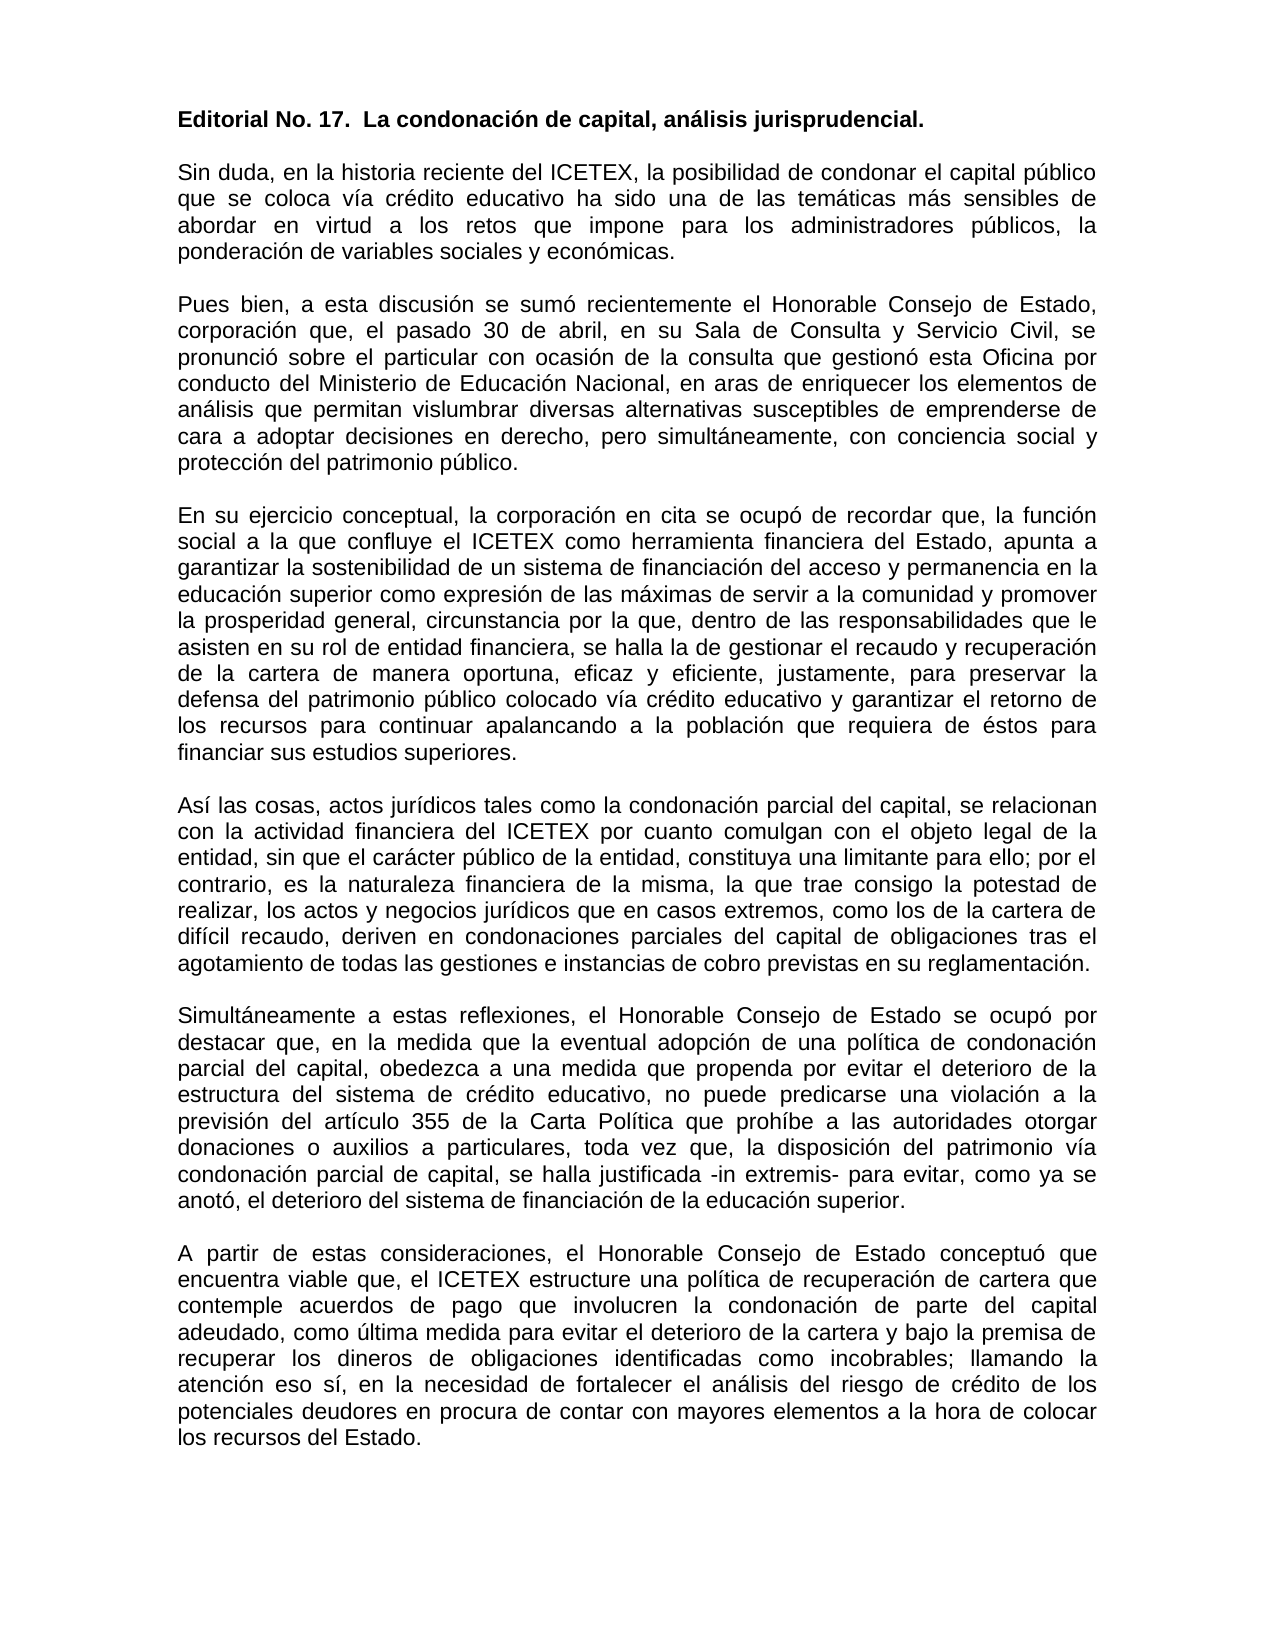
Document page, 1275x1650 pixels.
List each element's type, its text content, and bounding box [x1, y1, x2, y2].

text Sin duda, en la historia reciente del ICETEX, la posibilidad de condonar el capital público que se coloca vía crédito educativo ha sido una de las temáticas más sensibles de abordar en virtud a los retos que impone para los administradores públicos, la ponderación de variables sociales y económicas. [177, 159, 1098, 264]
text A partir de estas consideraciones, el Honorable Consejo de Estado conceptuó que encuentra viable que, el ICETEX estructure una política de recuperación de cartera que contemple acuerdos de pago que involucren la condonación de parte del capital adeudado, como última medida para evitar el deterioro de la cartera y bajo la premisa de recuperar los dineros de obligaciones identificadas como incobrables; llamando la atención eso sí, en la necesidad de fortalecer el análisis del riesgo de crédito de los potenciales deudores en procura de contar con mayores elementos a la hora de colocar los recursos del Estado. [177, 1239, 1098, 1450]
text Pues bien, a esta discusión se sumó recientemente el Honorable Consejo de Estado, corporación que, el pasado 30 de abril, en su Sala de Consulta y Servicio Civil, se pronunció sobre el particular con ocasión de la consulta que gestionó esta Oficina por conducto del Ministerio de Educación Nacional, en aras de enriquecer los elementos de análisis que permitan vislumbrar diversas alternativas susceptibles de emprenderse de cara a adoptar decisiones en derecho, pero simultáneamente, con conciencia social y protección del patrimonio público. [177, 291, 1098, 475]
text Simultáneamente a estas reflexiones, el Honorable Consejo de Estado se ocupó por destacar que, en la medida que la eventual adopción de una política de condonación parcial del capital, obedezca a una medida que propenda por evitar el deterioro de la estructura del sistema de crédito educativo, no puede predicarse una violación a la previsión del artículo 355 de la Carta Política que prohíbe a las autoridades otorgar donaciones o auxilios a particulares, toda vez que, la disposición del patrimonio vía condonación parcial de capital, se halla justificada -in extremis- para evitar, como ya se anotó, el deterioro del sistema de financiación de la educación superior. [177, 1002, 1098, 1213]
text Así las cosas, actos jurídicos tales como la condonación parcial del capital, se relacionan con la actividad financiera del ICETEX por cuanto comulgan con el objeto legal de la entidad, sin que el carácter público de la entidad, constituya una limitante para ello; por el contrario, es la naturaleza financiera de la misma, la que trae consigo la potestad de realizar, los actos y negocios jurídicos que en casos extremos, como los de la cartera de difícil recaudo, deriven en condonaciones parciales del capital de obligaciones tras el agotamiento de todas las gestiones e instancias de cobro previstas en su reglamentación. [177, 792, 1098, 976]
text En su ejercicio conceptual, la corporación en cita se ocupó de recordar que, la función social a la que confluye el ICETEX como herramienta financiera del Estado, apunta a garantizar la sostenibilidad de un sistema de financiación del acceso y permanencia en la educación superior como expresión de las máximas de servir a la comunidad y promover la prosperidad general, circunstancia por la que, dentro de las responsabilidades que le asisten en su rol de entidad financiera, se halla la de gestionar el recaudo y recuperación de la cartera de manera oportuna, eficaz y eficiente, justamente, para preservar la defensa del patrimonio público colocado vía crédito educativo y garantizar el retorno de los recursos para continuar apalancando a la población que requiera de éstos para financiar sus estudios superiores. [177, 502, 1098, 765]
text Editorial No. 17. La condonación de capital, análisis jurisprudencial. [177, 106, 1098, 133]
